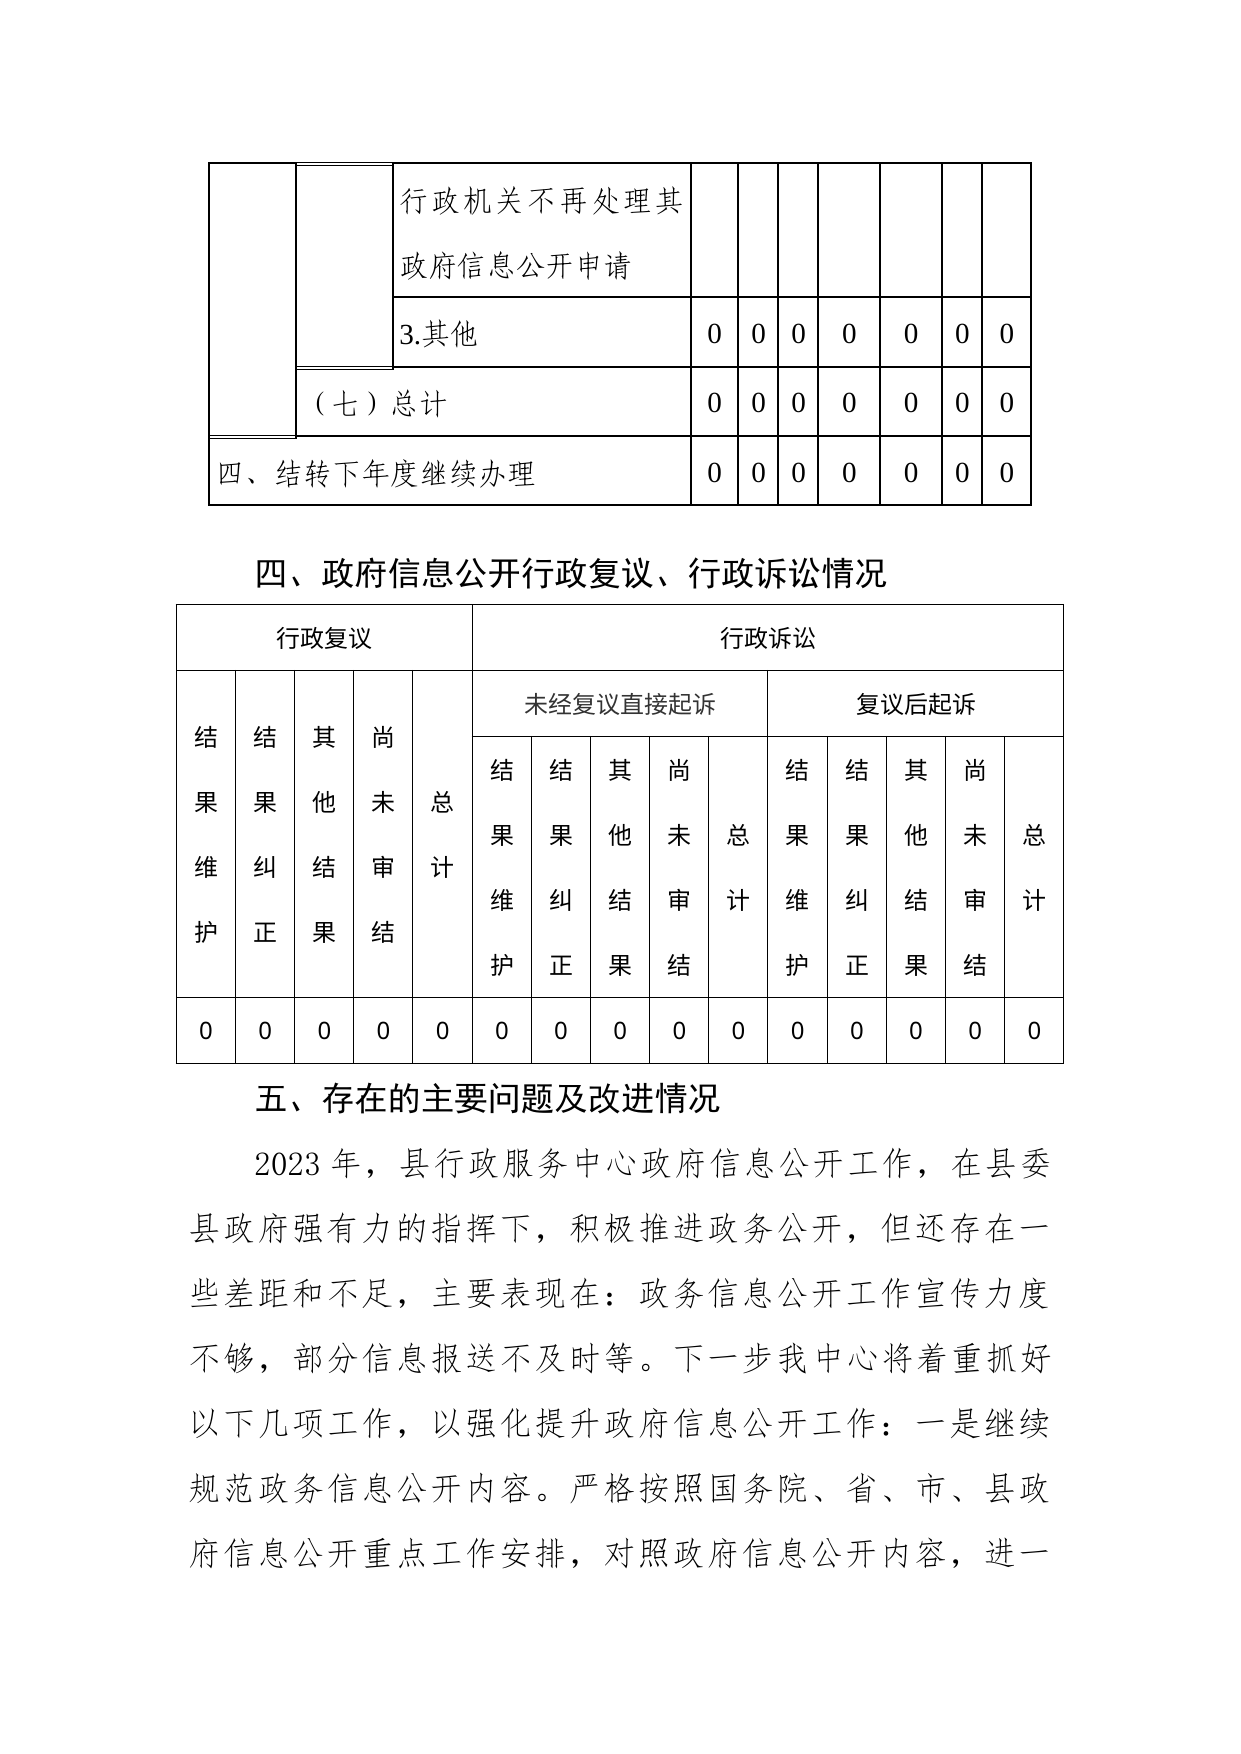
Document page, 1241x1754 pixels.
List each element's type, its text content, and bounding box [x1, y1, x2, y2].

table_cell 0 [473, 998, 531, 1063]
table_cell 0 [943, 298, 981, 366]
table_cell 结果维护 [177, 671, 235, 997]
table_cell 0 [828, 998, 886, 1063]
table_cell 0 [591, 998, 649, 1063]
table_cell 0 [739, 437, 777, 504]
table_header 行政复议 [177, 605, 472, 670]
table_header 行政诉讼 [473, 605, 1063, 670]
table_cell 0 [881, 368, 941, 435]
table_cell 其他结果 [591, 737, 649, 997]
text 四、政府信息公开行政复议、行政诉讼情况 [187, 539, 1053, 604]
table_cell 四、结转下年度继续办理 [210, 437, 690, 504]
table_cell 0 [532, 998, 590, 1063]
table_cell 复议后起诉 [768, 671, 1063, 736]
table_cell 0 [819, 164, 879, 296]
table_cell 结果维护 [473, 737, 531, 997]
table_cell 0 [739, 164, 777, 296]
table_cell 0 [881, 298, 941, 366]
table_cell 尚未审结 [946, 737, 1004, 997]
table_cell 0 [295, 998, 353, 1063]
table_cell 0 [881, 437, 941, 504]
table_cell 0 [779, 164, 817, 296]
table_cell 0 [768, 998, 827, 1063]
table_cell 0 [943, 164, 981, 296]
table_cell 0 [779, 437, 817, 504]
table_cell 0 [692, 368, 737, 435]
table_cell 0 [739, 368, 777, 435]
table_cell 0 [779, 368, 817, 435]
table_cell 0 [881, 164, 941, 296]
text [187, 1129, 1053, 1584]
table_cell 0 [692, 437, 737, 504]
table_cell 0 [943, 437, 981, 504]
table_cell 0 [819, 437, 879, 504]
table_cell 0 [946, 998, 1004, 1063]
table_cell 0 [819, 298, 879, 366]
table_cell 0 [983, 437, 1030, 504]
table_cell 结果维护 [768, 737, 827, 997]
table_cell 0 [887, 998, 945, 1063]
table_cell 0 [709, 998, 767, 1063]
table_cell 0 [236, 998, 294, 1063]
table_cell 结果纠正 [532, 737, 590, 997]
table_cell 0 [943, 368, 981, 435]
table_cell 其他结果 [887, 737, 945, 997]
table_cell 其他结果 [295, 671, 353, 997]
table_cell 总计 [1005, 737, 1063, 997]
table_cell 0 [1005, 998, 1063, 1063]
table_cell 0 [692, 164, 737, 296]
table_cell 0 [413, 998, 472, 1063]
table_cell （七）总计 [297, 368, 690, 435]
table_cell 0 [983, 298, 1030, 366]
table_cell 0 [739, 298, 777, 366]
table_cell 0 [983, 164, 1030, 296]
table_cell 0 [819, 368, 879, 435]
table_cell 结果纠正 [236, 671, 294, 997]
table_cell 尚未审结 [650, 737, 708, 997]
text 五、存在的主要问题及改进情况 [187, 1064, 1053, 1129]
table_cell 尚未审结 [354, 671, 412, 997]
table_cell 结果纠正 [828, 737, 886, 997]
table_cell 总计 [709, 737, 767, 997]
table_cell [394, 164, 690, 296]
table_cell 0 [354, 998, 412, 1063]
table_cell 总计 [413, 671, 472, 997]
table_cell 0 [650, 998, 708, 1063]
table_cell 未经复议直接起诉 [473, 671, 767, 736]
table_cell 3.其他 [394, 298, 690, 366]
table_cell 0 [692, 298, 737, 366]
table_cell 0 [779, 298, 817, 366]
table_cell 0 [177, 998, 235, 1063]
table_cell 0 [983, 368, 1030, 435]
